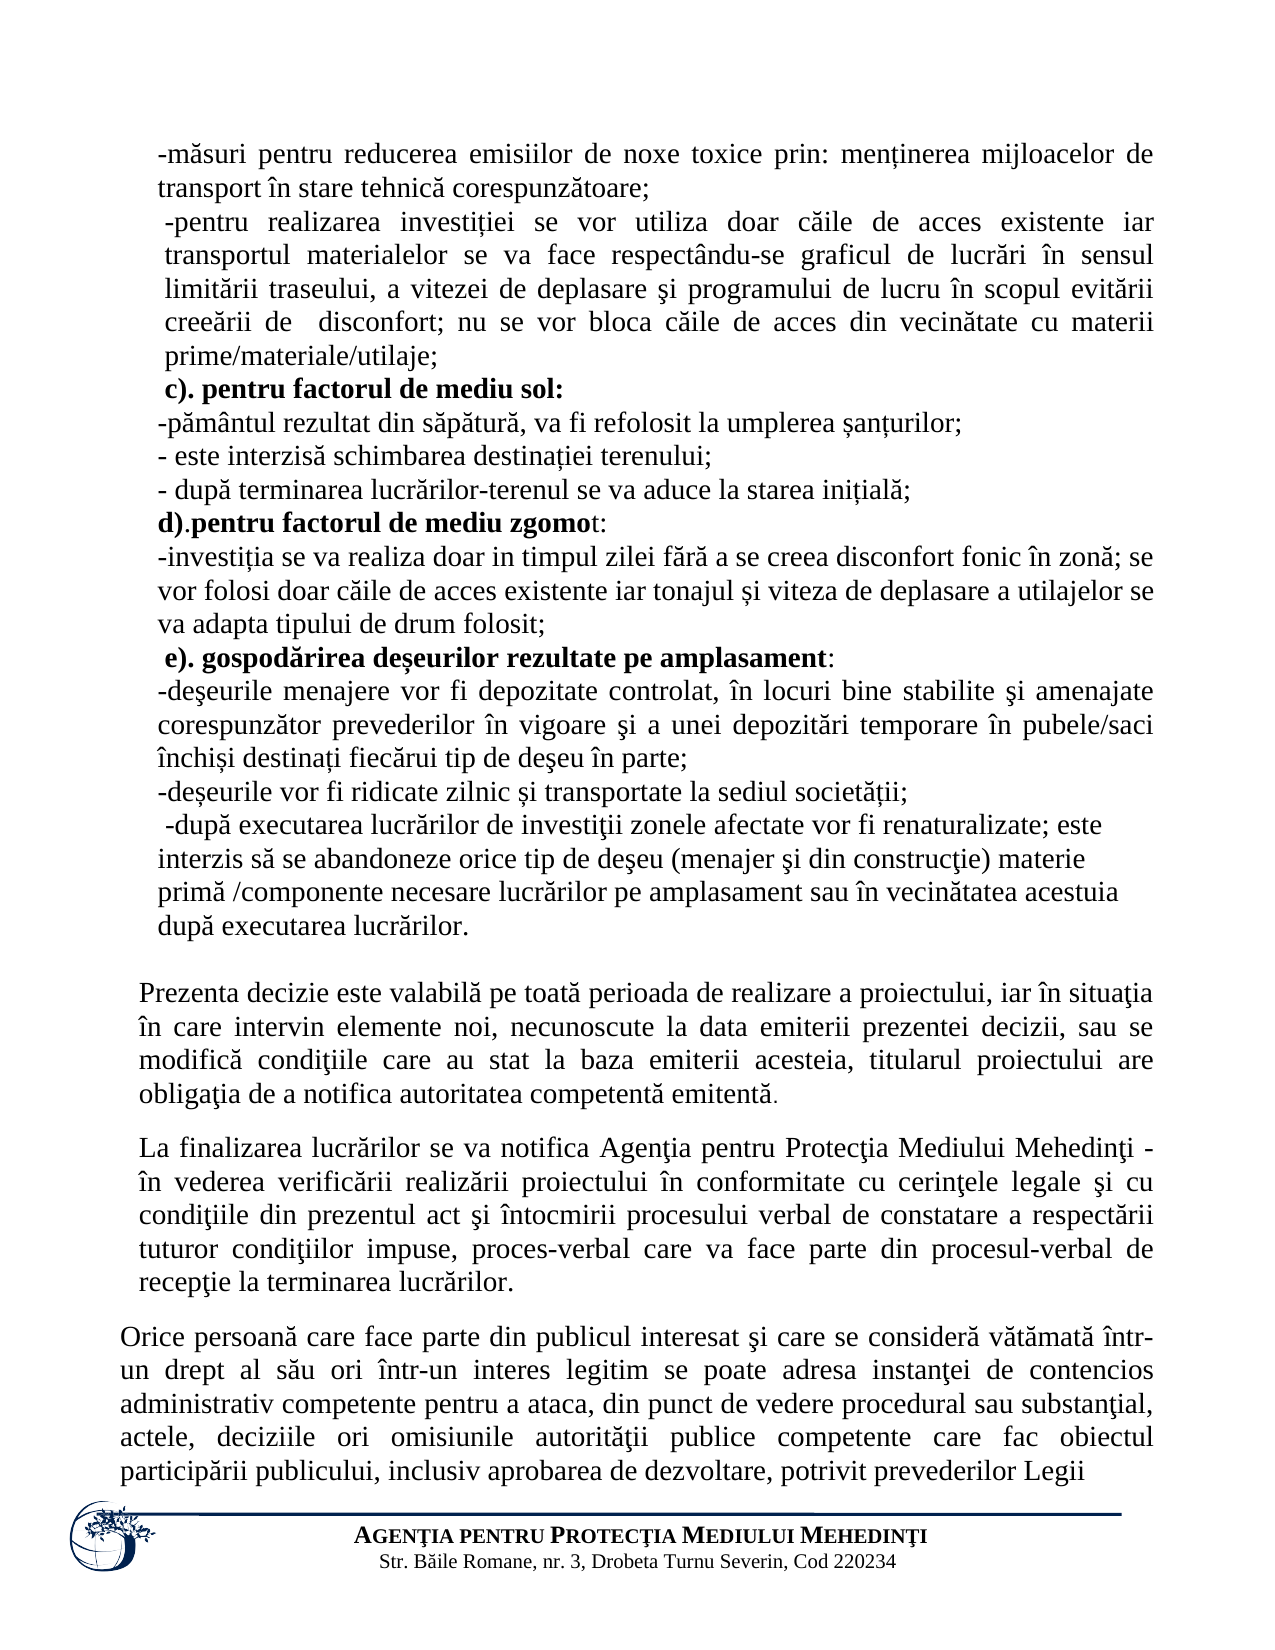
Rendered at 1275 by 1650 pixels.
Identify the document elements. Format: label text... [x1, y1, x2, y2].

text e). gospodărirea deșeurilor rezultate pe amplasament: [164, 640, 1155, 673]
text -pentru realizarea investiției se vor utiliza doar căile de acces existente iar transportul materialelor se va face respectându-se graficul de lucrări în sensul limitării traseului, a vitezei de deplasare şi programului de lucru în scopul evitării creeării de disconfort; nu se vor bloca căile de acces din vecinătate cu materii prime/materiale/utilaje; [164, 204, 1155, 371]
text -pământul rezultat din săpătură, va fi refolosit la umplerea șanțurilor; [157, 405, 1155, 438]
text c). pentru factorul de mediu sol: [164, 371, 1155, 405]
text -după executarea lucrărilor de investiţii zonele afectate vor fi renaturalizate; este interzis să se abandoneze orice tip de deşeu (menajer şi din construcţie) materie primă /componente necesare lucrărilor pe amplasament sau în vecinătatea acestuia după executarea lucrărilor. [157, 807, 1155, 942]
text -deșeurile vor fi ridicate zilnic și transportate la sediul societății; [157, 774, 1155, 807]
text La finalizarea lucrărilor se va notifica Agenţia pentru Protecţia Mediului Mehedinţi - în vederea verificării realizării proiectului în conformitate cu cerinţele legale şi cu condiţiile din prezentul act şi întocmirii procesului verbal de constatare a respectării tuturor condiţiilor impuse, proces-verbal care va face parte din procesul-verbal de recepţie la terminarea lucrărilor. [139, 1130, 1155, 1298]
text - după terminarea lucrărilor-terenul se va aduce la starea inițială; [157, 472, 1155, 506]
text d).pentru factorul de mediu zgomot: [120, 506, 1155, 539]
text Str. Băile Romane, nr. 3, Drobeta Turnu Severin, Cod 220234 [120, 1549, 1155, 1573]
text Prezenta decizie este valabilă pe toată perioada de realizare a proiectului, iar în situaţia în care intervin elemente noi, necunoscute la data emiterii prezentei decizii, sau se modifică condiţiile care au stat la baza emiterii acesteia, titularul proiectului are obligaţia de a notifica autoritatea competentă emitentă. [139, 975, 1155, 1109]
text - este interzisă schimbarea destinației terenului; [157, 438, 1155, 472]
text -măsuri pentru reducerea emisiilor de noxe toxice prin: menținerea mijloacelor de transport în stare tehnică corespunzătoare; [157, 137, 1155, 204]
text -deşeurile menajere vor fi depozitate controlat, în locuri bine stabilite şi amenajate corespunzător prevederilor în vigoare şi a unei depozitări temporare în pubele/saci închiși destinați fiecărui tip de deşeu în parte; [157, 673, 1155, 774]
text AGENŢIA PENTRU PROTECŢIA MEDIULUI MEHEDINŢI [136, 1520, 1155, 1549]
text -investiția se va realiza doar in timpul zilei fără a se creea disconfort fonic în zonă; se vor folosi doar căile de acces existente iar tonajul și viteza de deplasare a utilajelor se va adapta tipului de drum folosit; [157, 539, 1155, 640]
text Orice persoană care face parte din publicul interesat şi care se consideră vătămată într-un drept al său ori într-un interes legitim se poate adresa instanţei de contencios administrativ competente pentru a ataca, din punct de vedere procedural sau substanţial, actele, deciziile ori omisiunile autorităţii publice competente care fac obiectul participării publicului, inclusiv aprobarea de dezvoltare, potrivit prevederilor Legii [120, 1319, 1155, 1486]
